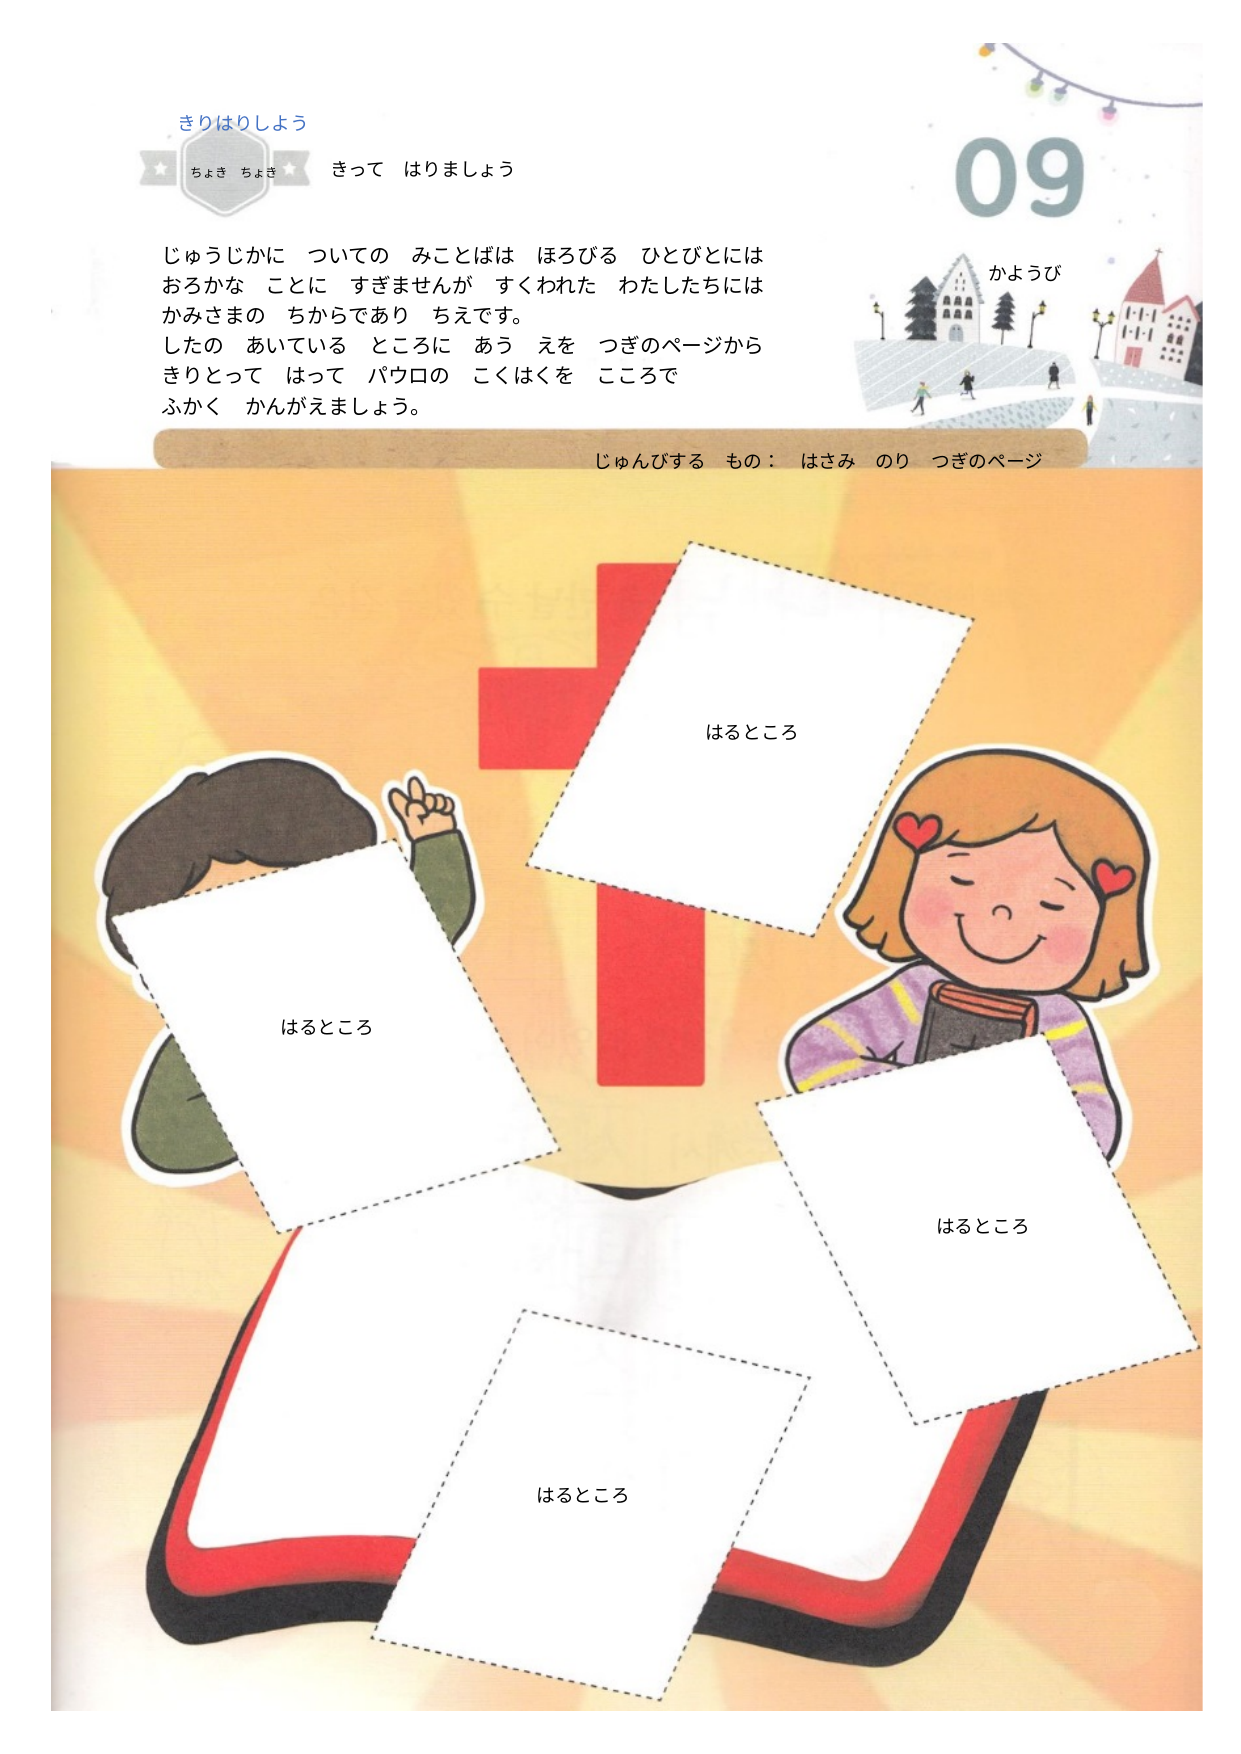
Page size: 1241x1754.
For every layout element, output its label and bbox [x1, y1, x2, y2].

picture [51, 43, 1203, 1711]
